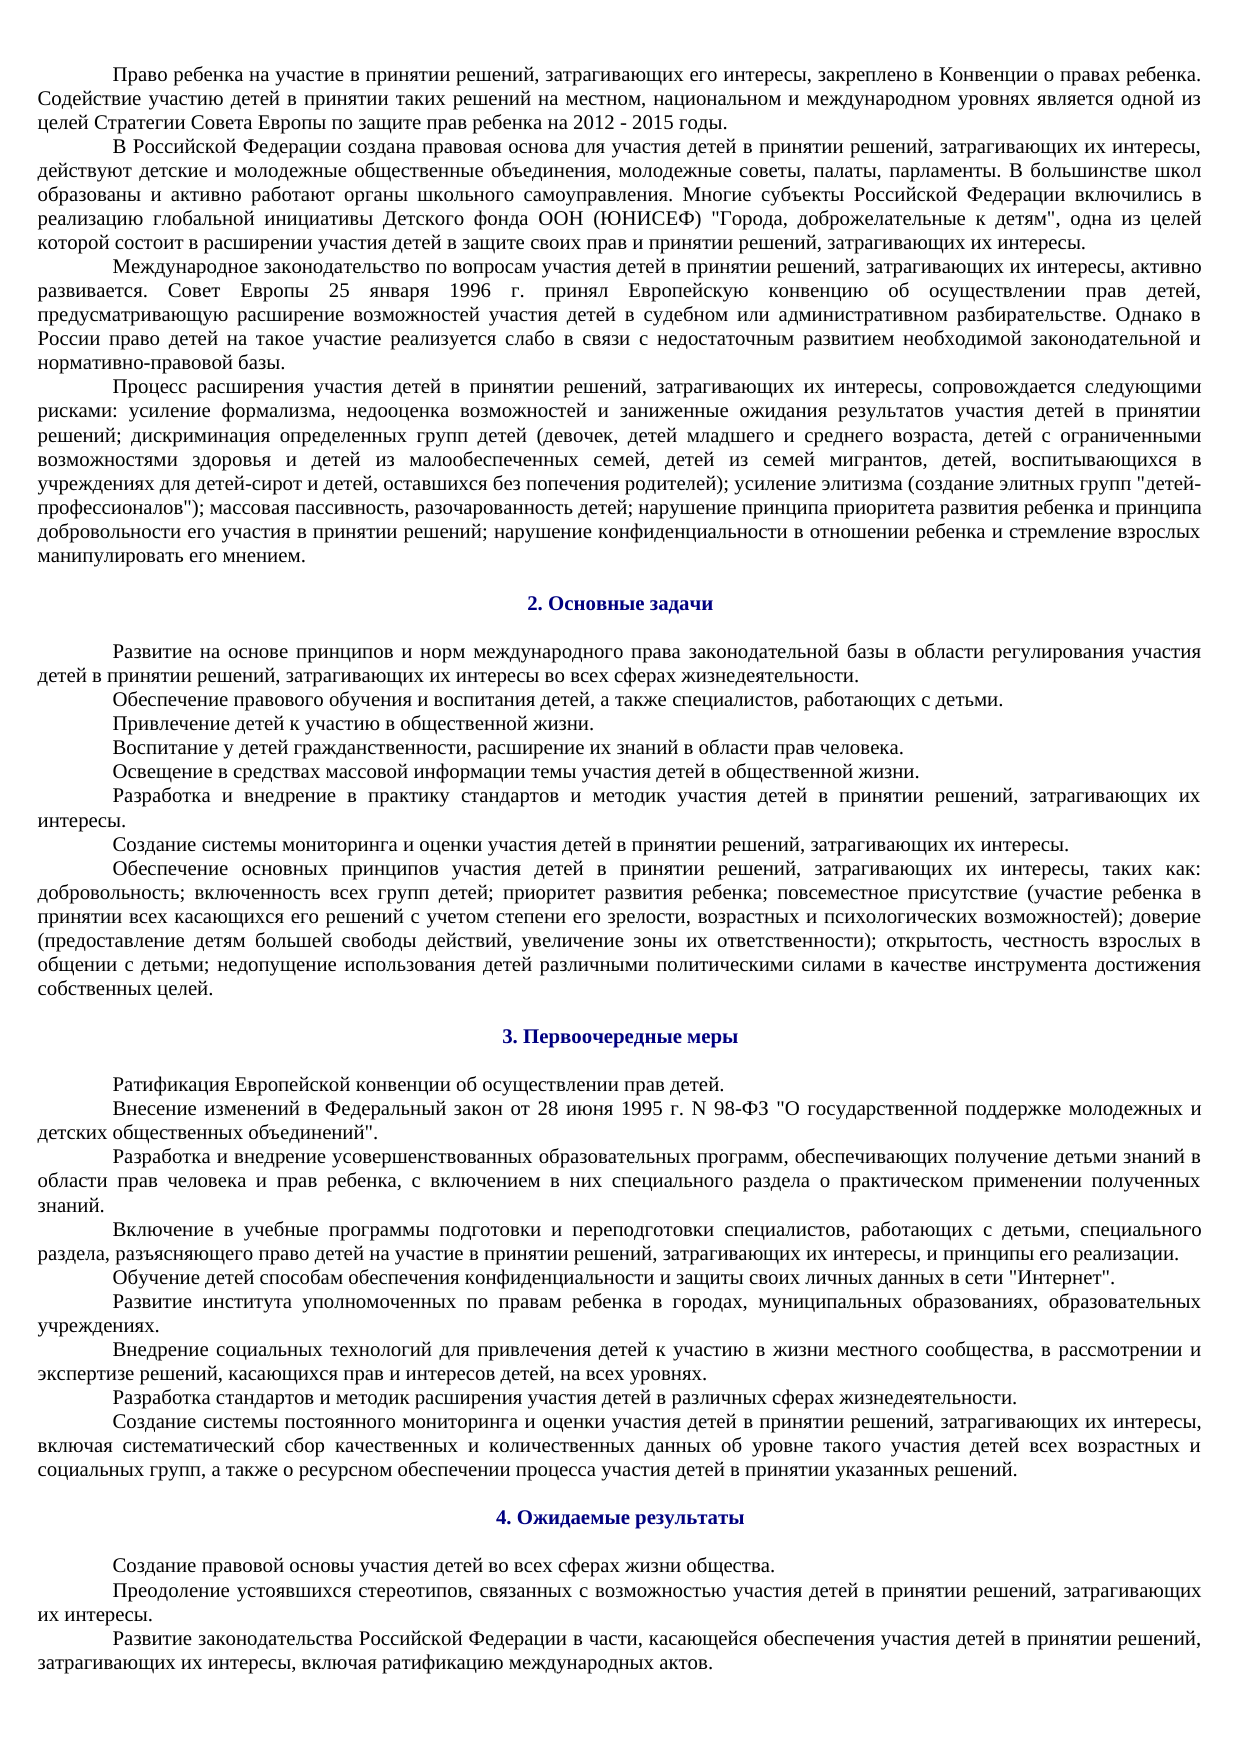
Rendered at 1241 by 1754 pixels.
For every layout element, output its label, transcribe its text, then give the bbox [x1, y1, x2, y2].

text Воспитание у детей гражданственности, расширение их знаний в области прав человека. [37, 735, 1203, 759]
text 2. Основные задачи [37, 591, 1203, 615]
text Развитие законодательства Российской Федерации в части, касающейся обеспечения участия детей в принятии решений, затрагивающих их интересы, включая ратификацию международных актов. [37, 1626, 1203, 1674]
text Обеспечение основных принципов участия детей в принятии решений, затрагивающих их интересы, таких как: добровольность; включенность всех групп детей; приоритет развития ребенка; повсеместное присутствие (участие ребенка в принятии всех касающихся его решений с учетом степени его зрелости, возрастных и психологических возможностей); доверие (предоставление детям большей свободы действий, увеличение зоны их ответственности); открытость, честность взрослых в общении с детьми; недопущение использования детей различными политическими силами в качестве инструмента достижения собственных целей. [37, 856, 1203, 1000]
text Преодоление устоявшихся стереотипов, связанных с возможностью участия детей в принятии решений, затрагивающих их интересы. [37, 1577, 1203, 1626]
text Процесс расширения участия детей в принятии решений, затрагивающих их интересы, сопровождается следующими рисками: усиление формализма, недооценка возможностей и заниженные ожидания результатов участия детей в принятии решений; дискриминация определенных групп детей (девочек, детей младшего и среднего возраста, детей с ограниченными возможностями здоровья и детей из малообеспеченных семей, детей из семей мигрантов, детей, воспитывающихся в учреждениях для детей-сирот и детей, оставшихся без попечения родителей); усиление элитизма (создание элитных групп "детей-профессионалов"); массовая пассивность, разочарованность детей; нарушение принципа приоритета развития ребенка и принципа добровольности его участия в принятии решений; нарушение конфиденциальности в отношении ребенка и стремление взрослых манипулировать его мнением. [37, 374, 1203, 567]
text Создание системы мониторинга и оценки участия детей в принятии решений, затрагивающих их интересы. [37, 832, 1203, 856]
text Освещение в средствах массовой информации темы участия детей в общественной жизни. [37, 759, 1203, 783]
text Разработка и внедрение в практику стандартов и методик участия детей в принятии решений, затрагивающих их интересы. [37, 783, 1203, 832]
text В Российской Федерации создана правовая основа для участия детей в принятии решений, затрагивающих их интересы, действуют детские и молодежные общественные объединения, молодежные советы, палаты, парламенты. В большинстве школ образованы и активно работают органы школьного самоуправления. Многие субъекты Российской Федерации включились в реализацию глобальной инициативы Детского фонда ООН (ЮНИСЕФ) "Города, доброжелательные к детям", одна из целей которой состоит в расширении участия детей в защите своих прав и принятии решений, затрагивающих их интересы. [37, 134, 1203, 254]
text Разработка и внедрение усовершенствованных образовательных программ, обеспечивающих получение детьми знаний в области прав человека и прав ребенка, с включением в них специального раздела о практическом применении полученных знаний. [37, 1144, 1203, 1217]
text Обеспечение правового обучения и воспитания детей, а также специалистов, работающих с детьми. [37, 687, 1203, 711]
text Развитие института уполномоченных по правам ребенка в городах, муниципальных образованиях, образовательных учреждениях. [37, 1289, 1203, 1337]
text 3. Первоочередные меры [37, 1024, 1203, 1048]
text Создание системы постоянного мониторинга и оценки участия детей в принятии решений, затрагивающих их интересы, включая систематический сбор качественных и количественных данных об уровне такого участия детей всех возрастных и социальных групп, а также о ресурсном обеспечении процесса участия детей в принятии указанных решений. [37, 1409, 1203, 1481]
text Включение в учебные программы подготовки и переподготовки специалистов, работающих с детьми, специального раздела, разъясняющего право детей на участие в принятии решений, затрагивающих их интересы, и принципы его реализации. [37, 1217, 1203, 1265]
text 4. Ожидаемые результаты [37, 1505, 1203, 1529]
text Создание правовой основы участия детей во всех сферах жизни общества. [37, 1553, 1203, 1577]
text Ратификация Европейской конвенции об осуществлении прав детей. [37, 1072, 1203, 1096]
text Внесение изменений в Федеральный закон от 28 июня . N 98-ФЗ "О государственной поддержке молодежных и детских общественных объединений". [37, 1096, 1203, 1144]
text Разработка стандартов и методик расширения участия детей в различных сферах жизнедеятельности. [37, 1385, 1203, 1409]
text Внедрение социальных технологий для привлечения детей к участию в жизни местного сообщества, в рассмотрении и экспертизе решений, касающихся прав и интересов детей, на всех уровнях. [37, 1337, 1203, 1385]
text Международное законодательство по вопросам участия детей в принятии решений, затрагивающих их интересы, активно развивается. Совет Европы 25 января . принял Европейскую конвенцию об осуществлении прав детей, предусматривающую расширение возможностей участия детей в судебном или административном разбирательстве. Однако в России право детей на такое участие реализуется слабо в связи с недостаточным развитием необходимой законодательной и нормативно-правовой базы. [37, 254, 1203, 374]
text Развитие на основе принципов и норм международного права законодательной базы в области регулирования участия детей в принятии решений, затрагивающих их интересы во всех сферах жизнедеятельности. [37, 639, 1203, 687]
text Привлечение детей к участию в общественной жизни. [37, 711, 1203, 735]
text Обучение детей способам обеспечения конфиденциальности и защиты своих личных данных в сети "Интернет". [37, 1265, 1203, 1289]
text Право ребенка на участие в принятии решений, затрагивающих его интересы, закреплено в Конвенции о правах ребенка. Содействие участию детей в принятии таких решений на местном, национальном и международном уровнях является одной из целей Стратегии Совета Европы по защите прав ребенка на 2012 - 2015 годы. [37, 62, 1203, 134]
